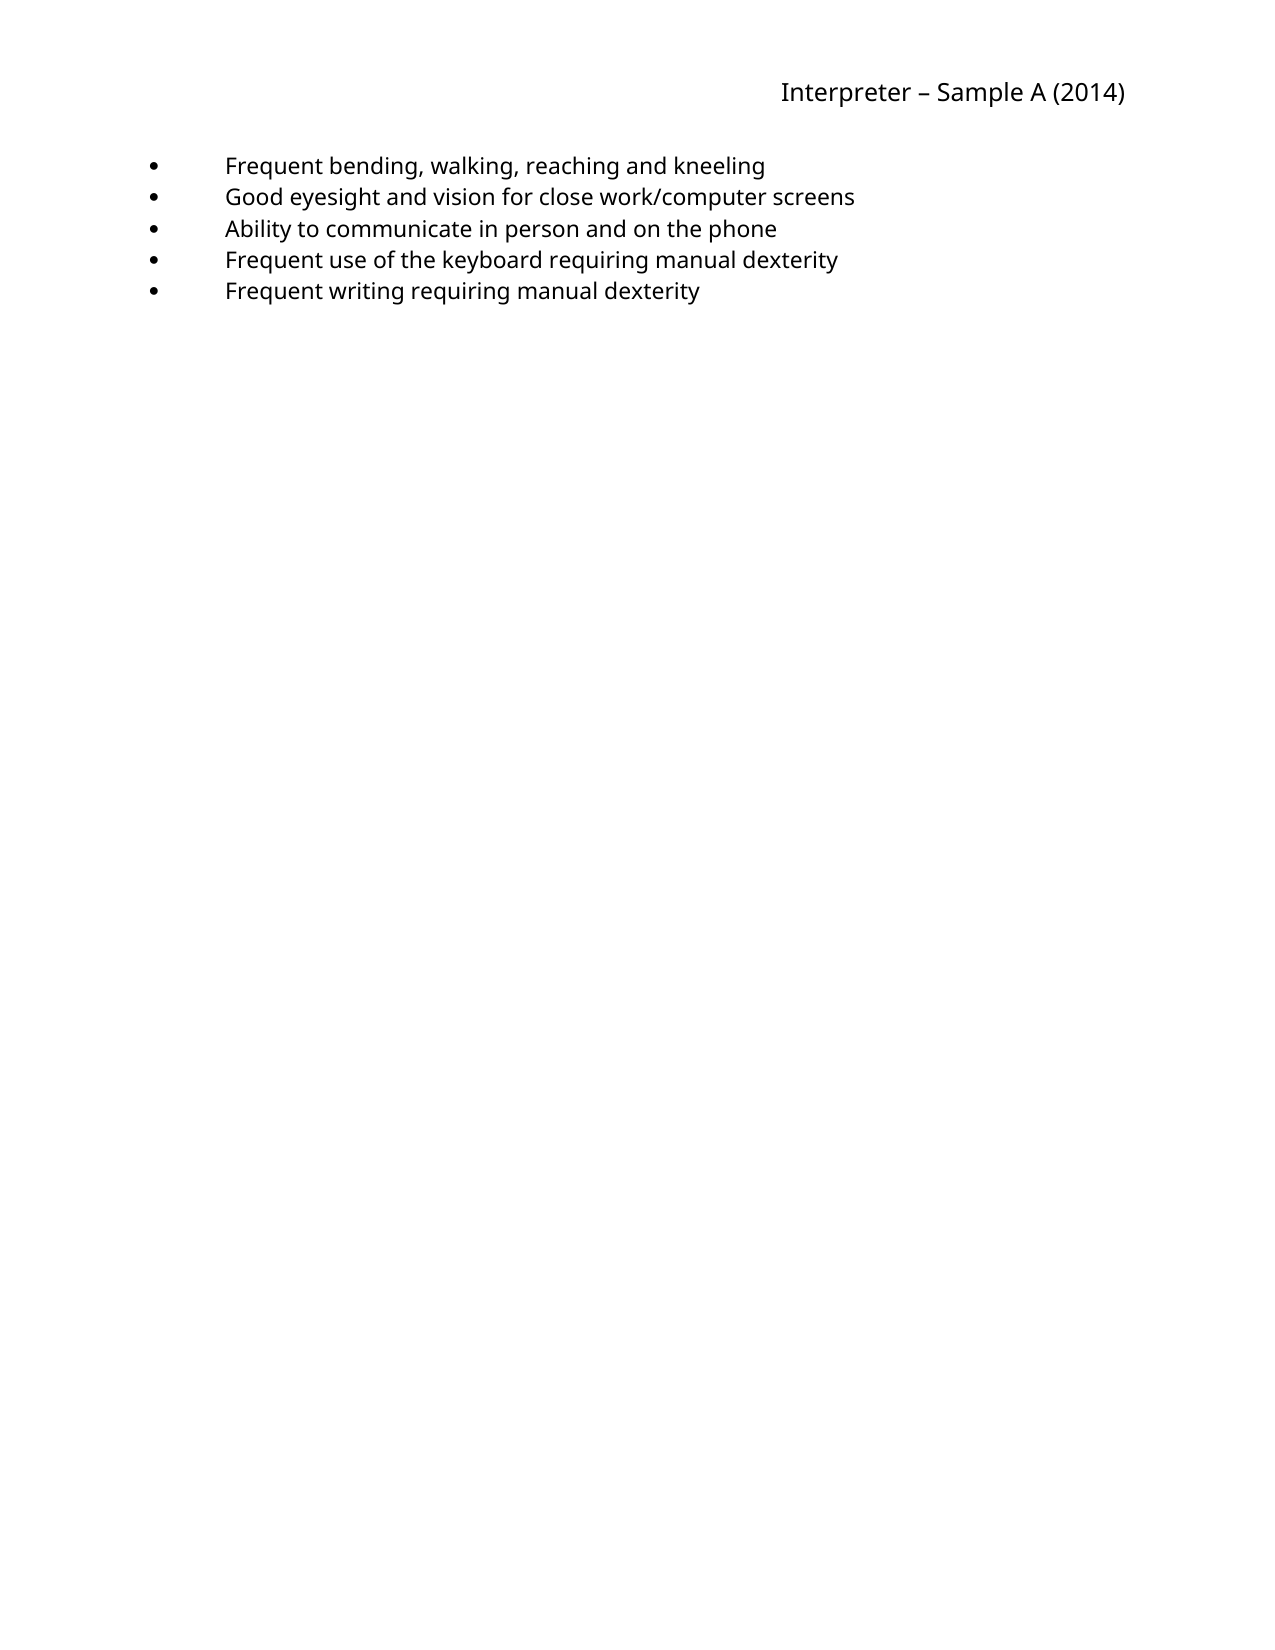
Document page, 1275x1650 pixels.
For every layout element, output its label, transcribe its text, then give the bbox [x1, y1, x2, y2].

list Ability to communicate in person and on the phone [150, 212, 1125, 244]
list Good eyesight and vision for close work/computer screens [150, 181, 1125, 212]
list Frequent bending, walking, reaching and kneeling [150, 150, 1125, 181]
list Frequent writing requiring manual dexterity [150, 275, 1125, 306]
list Frequent use of the keyboard requiring manual dexterity [150, 244, 1125, 275]
